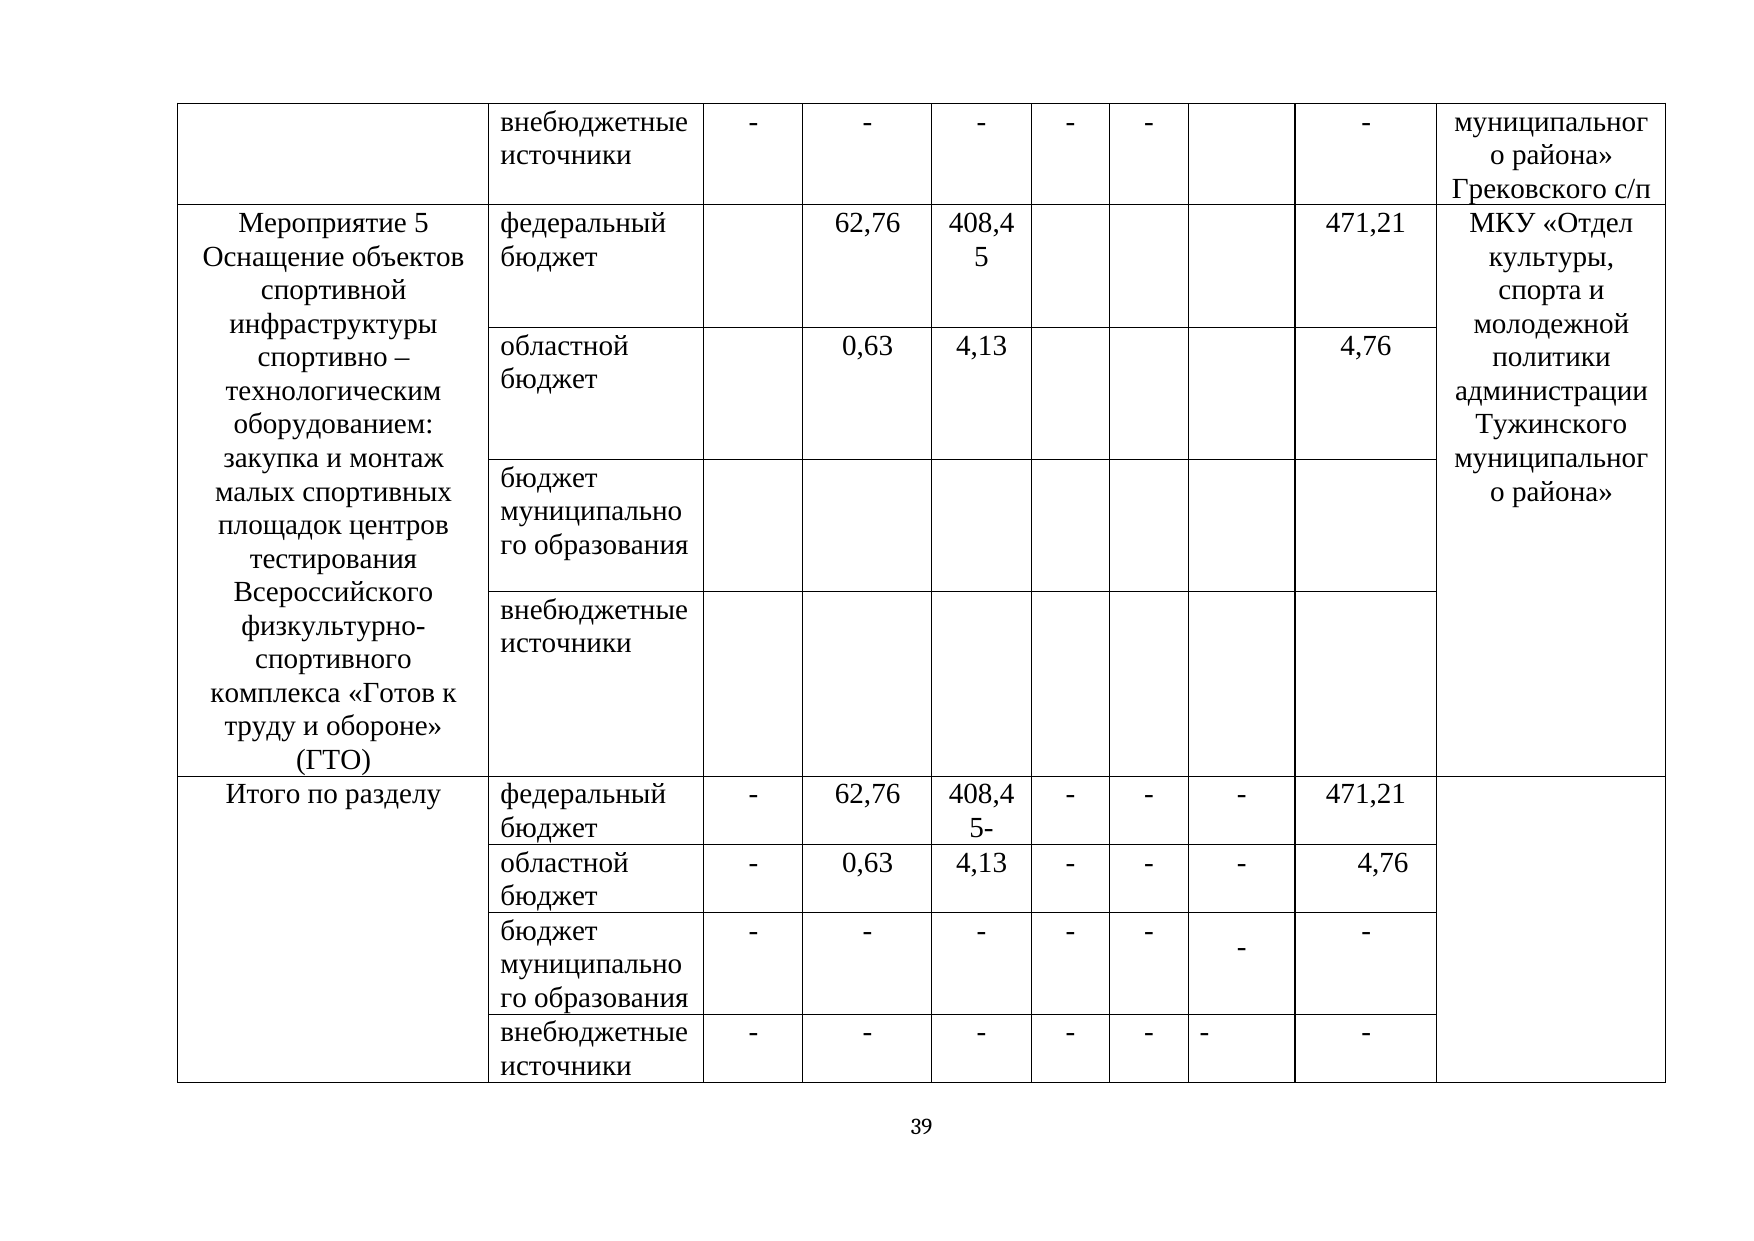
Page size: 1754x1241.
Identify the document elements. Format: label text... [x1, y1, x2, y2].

table_cell - [704, 845, 802, 912]
table_cell - [803, 1015, 931, 1082]
table_cell - [932, 913, 1031, 1013]
table_cell [1296, 460, 1436, 591]
table_cell [704, 328, 802, 459]
table_cell федеральный бюджет [489, 205, 703, 327]
table_cell - [1189, 1015, 1294, 1082]
table_cell - [704, 777, 802, 844]
table_cell Мероприятие 5 Оснащение объектов спортивной инфраструктуры спортивно –технологическим оборудованием: закупка и монтаж малых спортивных площадок центров тестирования Всероссийского физкультурно-спортивного комплекса «Готов к труду и обороне» (ГТО) [178, 205, 488, 776]
table_cell 4,13 [932, 328, 1031, 459]
table_cell - [932, 104, 1031, 204]
table_cell [704, 205, 802, 327]
table_cell - [803, 104, 931, 204]
table_cell [803, 592, 931, 776]
table_cell - [1032, 913, 1109, 1013]
table_cell - [1032, 1015, 1109, 1082]
table_cell [932, 592, 1031, 776]
table_cell 4,76 [1296, 328, 1436, 459]
table_cell - [803, 913, 931, 1013]
table_cell - [932, 1015, 1031, 1082]
table_cell 62,76 [803, 777, 931, 844]
table_cell - [704, 1015, 802, 1082]
table_cell - [1296, 913, 1436, 1013]
table_cell 408,45- [932, 777, 1031, 844]
table_cell - [1110, 777, 1188, 844]
table_cell [932, 460, 1031, 591]
table_cell - [1110, 913, 1188, 1013]
table_cell - [1032, 104, 1109, 204]
table_cell 471,21 [1296, 205, 1436, 327]
table_cell - [1110, 1015, 1188, 1082]
table_cell [704, 592, 802, 776]
table_cell 471,21 [1296, 777, 1436, 844]
table_cell [803, 460, 931, 591]
table_cell Итого по разделу [178, 777, 488, 1082]
table_cell 0,63 [803, 328, 931, 459]
table_cell [1110, 460, 1188, 591]
table_cell 62,76 [803, 205, 931, 327]
table_cell - [1189, 845, 1294, 912]
table_cell - [1110, 845, 1188, 912]
table_cell - [704, 913, 802, 1013]
table_cell - [1110, 104, 1188, 204]
table_cell [1189, 104, 1294, 204]
table_cell [1032, 205, 1109, 327]
table_cell [704, 460, 802, 591]
table_cell МКУ «Отдел культуры, спорта и молодежной политики администрации Тужинского муниципального района» [1437, 205, 1665, 776]
table_cell областной бюджет [489, 845, 703, 912]
table_cell [1296, 592, 1436, 776]
table_cell [1189, 592, 1294, 776]
table_cell [1032, 460, 1109, 591]
table_cell [1110, 328, 1188, 459]
table_cell [1189, 328, 1294, 459]
table_cell [1032, 592, 1109, 776]
table_cell - [1189, 913, 1294, 1013]
table_cell - [1296, 1015, 1436, 1082]
table_cell бюджет муниципального образования [489, 460, 703, 591]
table_cell внебюджетные источники [489, 592, 703, 776]
table_cell - [704, 104, 802, 204]
table_cell внебюджетные источники [489, 104, 703, 204]
table_cell бюджет муниципального образования [489, 913, 703, 1013]
table_cell 4,76 [1296, 845, 1436, 912]
table_cell [1110, 205, 1188, 327]
table_cell областной бюджет [489, 328, 703, 459]
table_cell 4,13 [932, 845, 1031, 912]
table_cell федеральный бюджет [489, 777, 703, 844]
table_cell - [1189, 777, 1294, 844]
table_cell внебюджетные источники [489, 1015, 703, 1082]
table_cell - [1032, 777, 1109, 844]
table_cell [1189, 205, 1294, 327]
table_cell [1189, 460, 1294, 591]
table_cell 408,45 [932, 205, 1031, 327]
table_cell [1032, 328, 1109, 459]
table_cell [1110, 592, 1188, 776]
table_cell - [1296, 104, 1436, 204]
table_cell - [1032, 845, 1109, 912]
table_cell [1437, 777, 1665, 1082]
table_cell 0,63 [803, 845, 931, 912]
